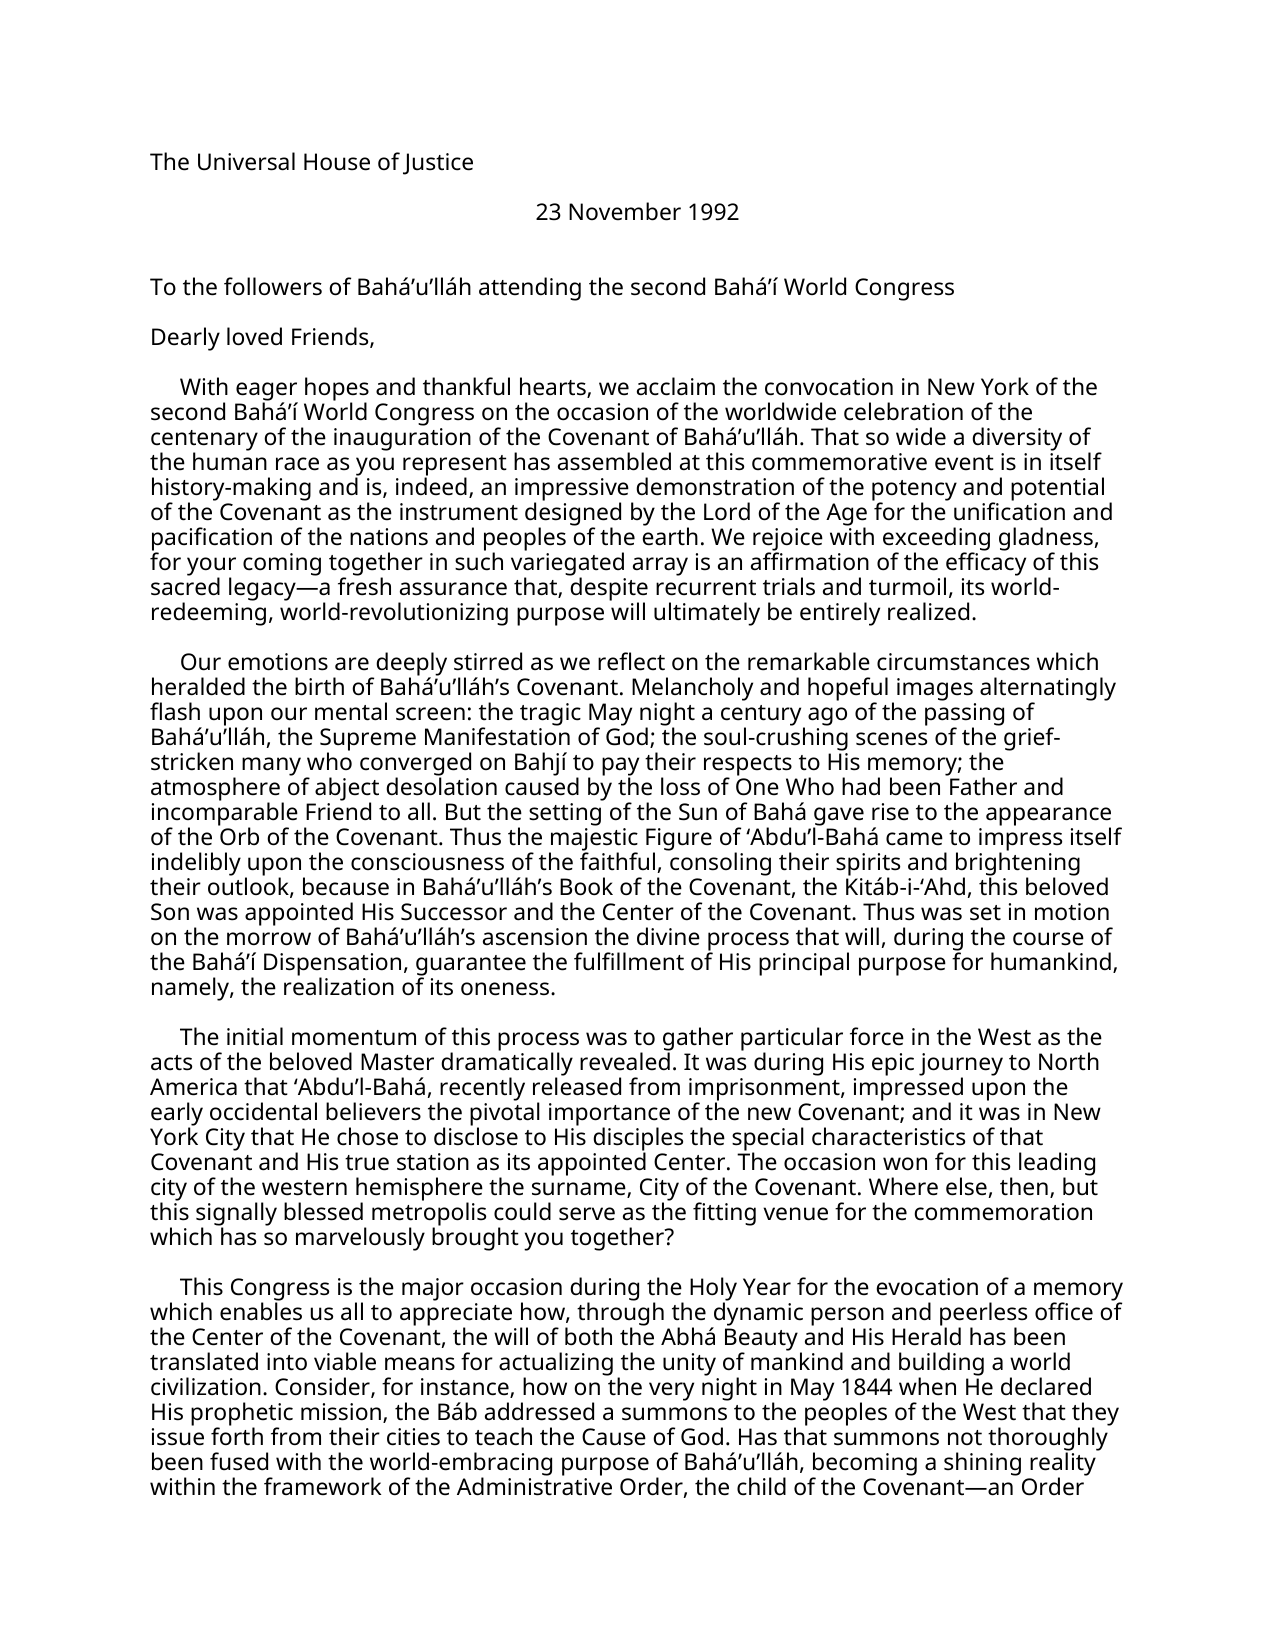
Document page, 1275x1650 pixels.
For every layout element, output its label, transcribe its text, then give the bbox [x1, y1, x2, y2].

text The initial momentum of this process was to gather particular force in the West as the acts of the beloved Master dramatically revealed. It was during His epic journey to North America that ‘Abdu’l-Bahá, recently released from imprisonment, impressed upon the early occidental believers the pivotal importance of the new Covenant; and it was in New York City that He chose to disclose to His disciples the special characteristics of that Covenant and His true station as its appointed Center. The occasion won for this leading city of the western hemisphere the surname, City of the Covenant. Where else, then, but this signally blessed metropolis could serve as the fitting venue for the commemoration which has so marvelously brought you together? [150, 1025, 1125, 1250]
text Dearly loved Friends, [150, 325, 1125, 350]
text With eager hopes and thankful hearts, we acclaim the convocation in New York of the second Bahá’í World Congress on the occasion of the worldwide celebration of the centenary of the inauguration of the Covenant of Bahá’u’lláh. That so wide a diversity of the human race as you represent has assembled at this commemorative event is in itself history-making and is, indeed, an impressive demonstration of the potency and potential of the Covenant as the instrument designed by the Lord of the Age for the unification and pacification of the nations and peoples of the earth. We rejoice with exceeding gladness, for your coming together in such variegated array is an affirmation of the efficacy of this sacred legacy—a fresh assurance that, despite recurrent trials and turmoil, its world-redeeming, world-revolutionizing purpose will ultimately be entirely realized. [150, 375, 1125, 625]
text 23 November 1992 [150, 200, 1125, 225]
text To the followers of Bahá’u’lláh attending the second Bahá’í World Congress [150, 275, 1125, 300]
text Our emotions are deeply stirred as we reflect on the remarkable circumstances which heralded the birth of Bahá’u’lláh’s Covenant. Melancholy and hopeful images alternatingly flash upon our mental screen: the tragic May night a century ago of the passing of Bahá’u’lláh, the Supreme Manifestation of God; the soul-crushing scenes of the grief-stricken many who converged on Bahjí to pay their respects to His memory; the atmosphere of abject desolation caused by the loss of One Who had been Father and incomparable Friend to all. But the setting of the Sun of Bahá gave rise to the appearance of the Orb of the Covenant. Thus the majestic Figure of ‘Abdu’l-Bahá came to impress itself indelibly upon the consciousness of the faithful, consoling their spirits and brightening their outlook, because in Bahá’u’lláh’s Book of the Covenant, the Kitáb-i-‘Ahd, this beloved Son was appointed His Successor and the Center of the Covenant. Thus was set in motion on the morrow of Bahá’u’lláh’s ascension the divine process that will, during the course of the Bahá’í Dispensation, guarantee the fulfillment of His principal purpose for humankind, namely, the realization of its oneness. [150, 650, 1125, 1000]
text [150, 1275, 1125, 1500]
